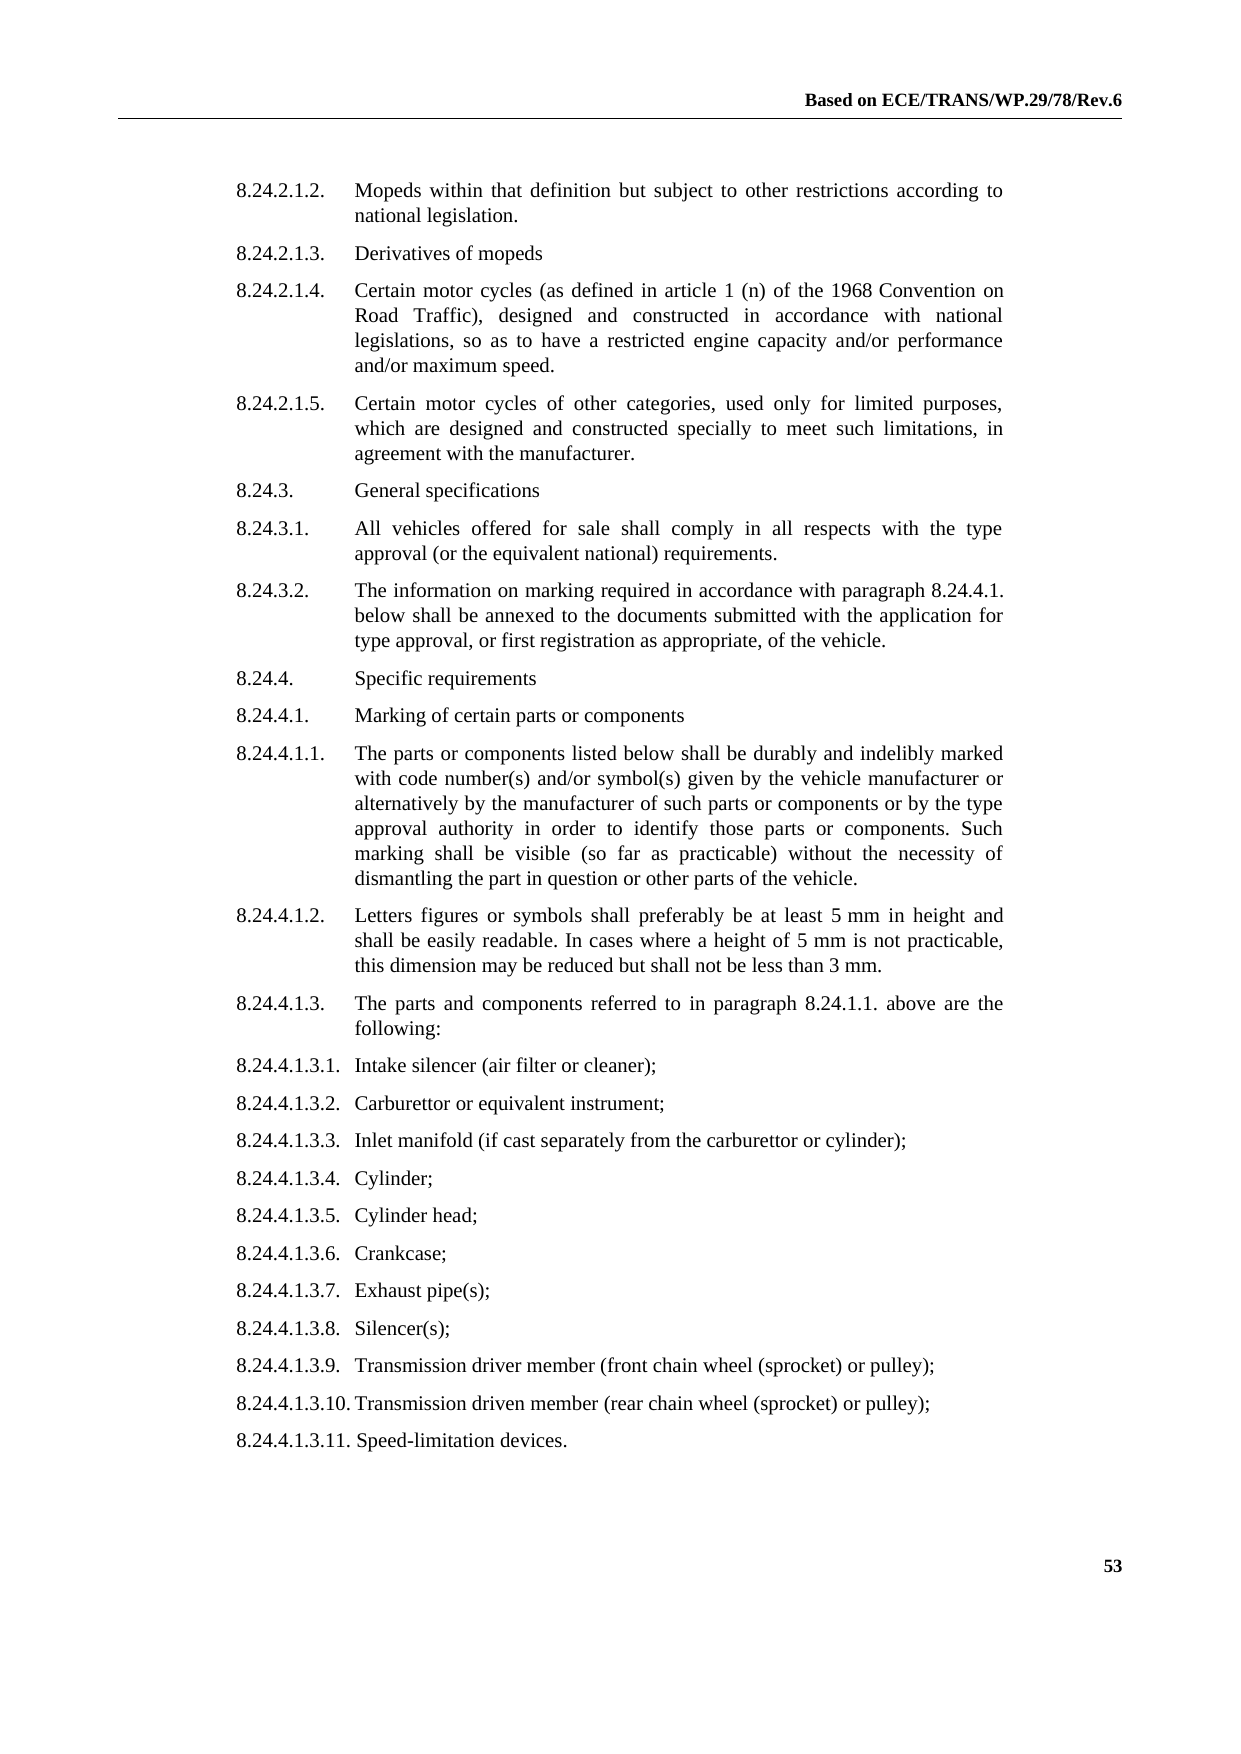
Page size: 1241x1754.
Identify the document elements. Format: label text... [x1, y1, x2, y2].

text 8.24.4.1.3.3. Inlet manifold (if cast separately from the carburettor or cylinder); [236, 1127, 1004, 1152]
text 8.24.4.1.1. The parts or components listed below shall be durably and indelibly marked with code number(s) and/or symbol(s) given by the vehicle manufacturer or alternatively by the manufacturer of such parts or components or by the type approval authority in order to identify those parts or components. Such marking shall be visible (so far as practicable) without the necessity of dismantling the part in question or other parts of the vehicle. [236, 740, 1004, 890]
text 8.24.2.1.2. Mopeds within that definition but subject to other restrictions according to national legislation. [236, 177, 1004, 227]
text 8.24.4.1.3.10. Transmission driven member (rear chain wheel (sprocket) or pulley); [236, 1390, 1004, 1415]
text 8.24.2.1.4. Certain motor cycles (as defined in article 1 (n) of the 1968 Convention on Road Traffic), designed and constructed in accordance with national legislations, so as to have a restricted engine capacity and/or performance and/or maximum speed. [236, 277, 1004, 377]
text 8.24.3.1. All vehicles offered for sale shall comply in all respects with the type approval (or the equivalent national) requirements. [236, 515, 1004, 565]
text 8.24.4.1.3. The parts and components referred to in paragraph 8.24.1.1. above are the following: [236, 990, 1004, 1040]
text 8.24.4.1.2. Letters figures or symbols shall preferably be at least 5 mm in height and shall be easily readable. In cases where a height of 5 mm is not practicable, this dimension may be reduced but shall not be less than 3 mm. [236, 902, 1004, 977]
text 8.24.4.1.3.11. Speed-limitation devices. [236, 1427, 1004, 1452]
text 8.24.4.1.3.8. Silencer(s); [236, 1315, 1004, 1340]
text 8.24.4. Specific requirements [236, 665, 1004, 690]
text 8.24.4.1. Marking of certain parts or components [236, 702, 1004, 727]
text 8.24.4.1.3.9. Transmission driver member (front chain wheel (sprocket) or pulley); [236, 1352, 1004, 1377]
text 8.24.4.1.3.2. Carburettor or equivalent instrument; [236, 1090, 1004, 1115]
text 8.24.2.1.5. Certain motor cycles of other categories, used only for limited purposes, which are designed and constructed specially to meet such limitations, in agreement with the manufacturer. [236, 390, 1004, 465]
text 8.24.4.1.3.5. Cylinder head; [236, 1202, 1004, 1227]
text 8.24.3.2. The information on marking required in accordance with paragraph 8.24.4.1. below shall be annexed to the documents submitted with the application for type approval, or first registration as appropriate, of the vehicle. [236, 577, 1004, 652]
text 8.24.4.1.3.7. Exhaust pipe(s); [236, 1277, 1004, 1302]
text 8.24.2.1.3. Derivatives of mopeds [236, 240, 1004, 265]
text 8.24.4.1.3.4. Cylinder; [236, 1165, 1004, 1190]
text 8.24.4.1.3.6. Crankcase; [236, 1240, 1004, 1265]
text 8.24.4.1.3.1. Intake silencer (air filter or cleaner); [236, 1052, 1004, 1077]
text 8.24.3. General specifications [236, 477, 1004, 502]
